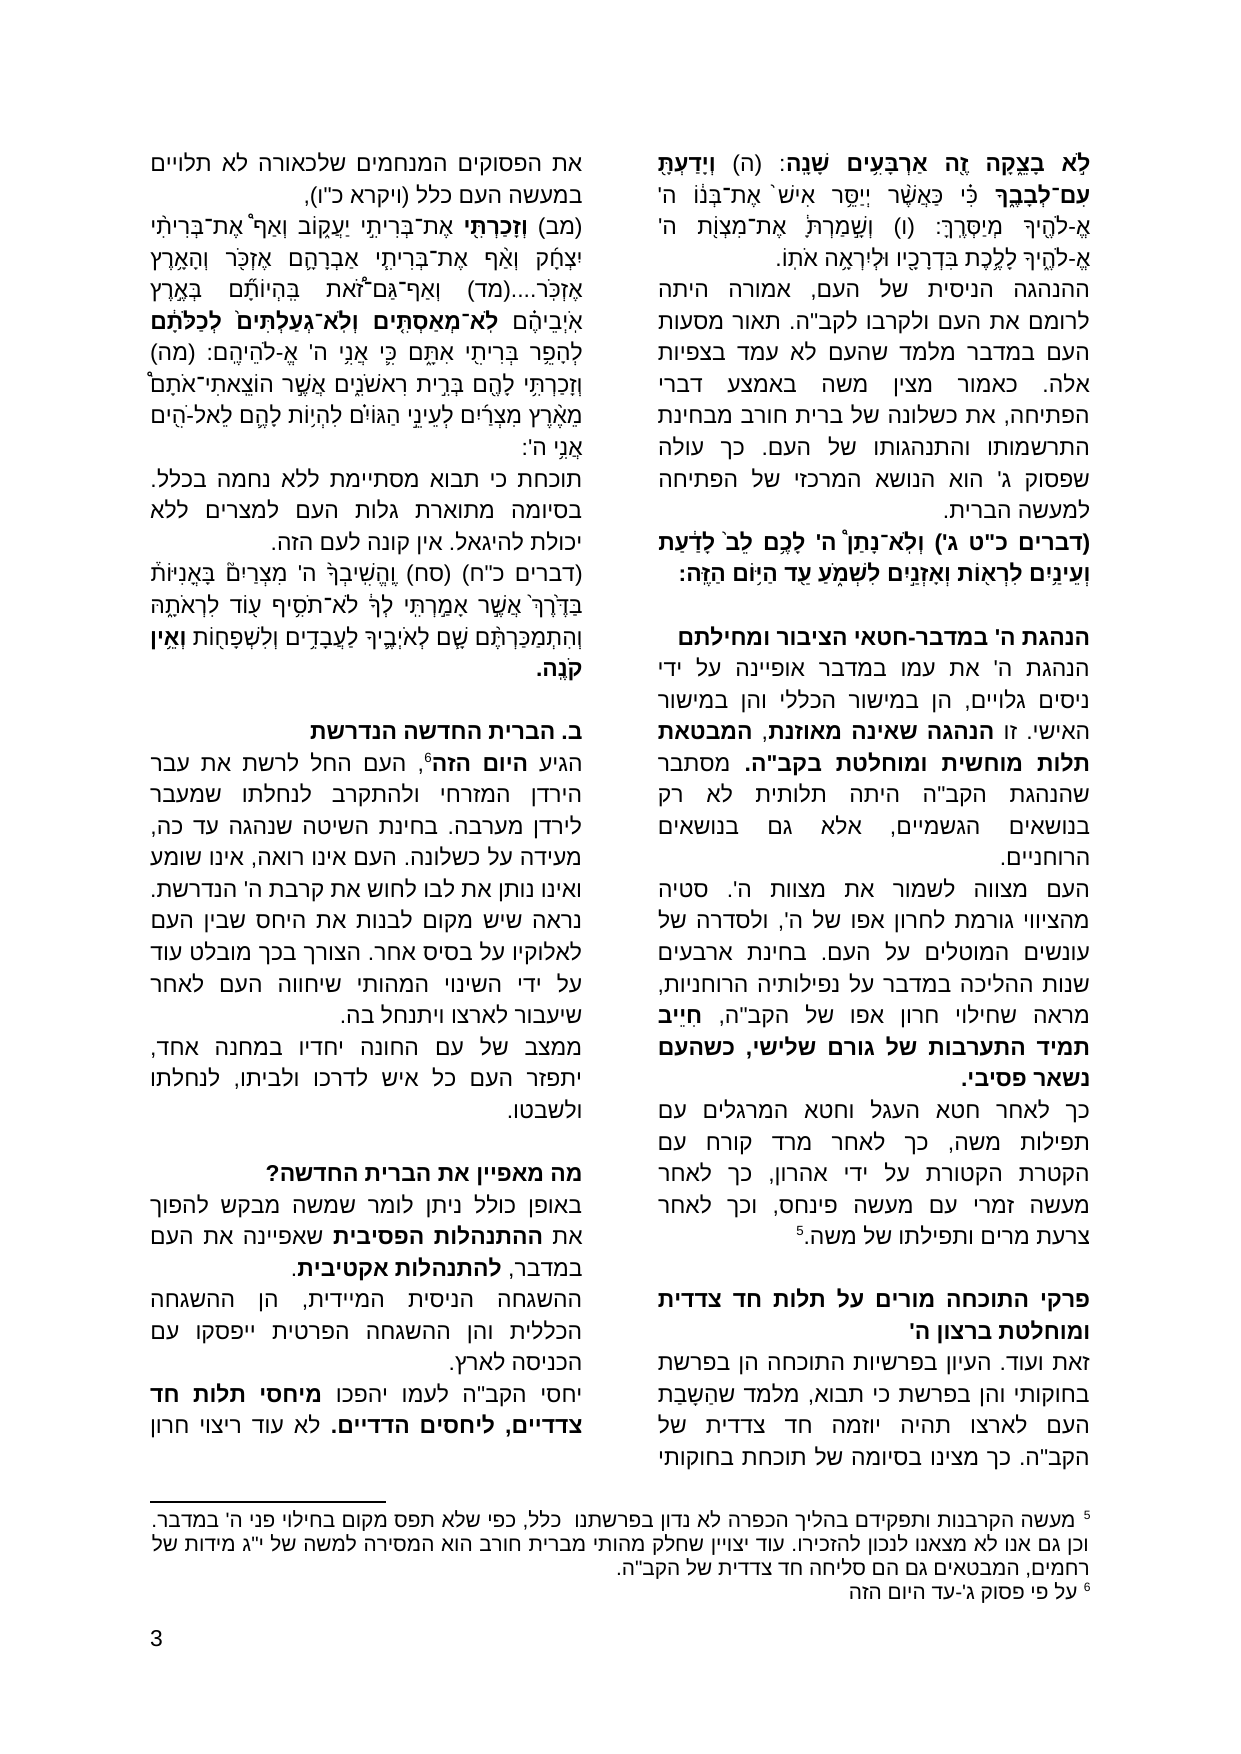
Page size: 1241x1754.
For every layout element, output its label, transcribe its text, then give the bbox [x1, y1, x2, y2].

text (דברים כ"ט ג') וְלֹֽא־נָתַן֩ ה' לָכֶ֥ם לֵב֙ לָדַ֔עַת וְעֵינַ֥יִם לִרְא֖וֹת וְאָזְנַ֣יִם לִשְׁמֹ֑עַ עַ֖ד הַיּ֥וֹם הַזֶּֽה: [658, 529, 1090, 587]
text הנהגת ה' במדבר-חטאי הציבור ומחילתם [658, 623, 1090, 650]
text (דברים כ"ח) (סח) וֶֽהֱשִֽׁיבְךָ֨ ה' מִצְרַיִם֘ בָּאֳנִיּוֹת֒ בַּדֶּ֙רֶךְ֙ אֲשֶׁ֣ר אָמַ֣רְתִּֽי לְךָ֔ לֹא־תֹסִ֥יף ע֖וֹד לִרְאֹתָ֑הּ וְהִתְמַכַּרְתֶּ֨ם שָׁ֧ם לְאֹיְבֶ֛יךָ לַעֲבָדִ֥ים וְלִשְׁפָח֖וֹת וְאֵ֥ין קֹנֶֽה. [150, 560, 583, 681]
text מה מאפיין את הברית החדשה? [150, 1160, 583, 1186]
text ממצב של עם החונה יחדיו במחנה אחד, יתפזר העם כל איש לדרכו ולביתו, לנחלתו ולשבטו. [150, 1034, 583, 1123]
text באופן כולל ניתן לומר שמשה מבקש להפוך את ההתנהלות הפסיבית שאפיינה את העם במדבר, להתנהלות אקטיבית. [150, 1192, 583, 1281]
text הגיע היום הזה, העם החל לרשת את עבר הירדן המזרחי ולהתקרב לנחלתו שמעבר לירדן מערבה. בחינת השיטה שנהגה עד כה, מעידה על כשלונה. העם אינו רואה, אינו שומע ואינו נותן את לבו לחוש את קרבת ה' הנדרשת. נראה שיש מקום לבנות את היחס שבין העם לאלוקיו על בסיס אחר. הצורך בכך מובלט עוד על ידי השינוי המהותי שיחווה העם לאחר שיעבור לארצו ויתנחל בה. [150, 750, 583, 1028]
text ב. הברית החדשה הנדרשת [150, 718, 583, 744]
text (מב) וְזָכַרְתִּ֖י אֶת־בְּרִיתִ֣י יַעֲק֑וֹב וְאַף֩ אֶת־בְּרִיתִ֨י יִצְחָ֜ק וְאַ֨ף אֶת־בְּרִיתִ֧י אַבְרָהָ֛ם אֶזְכֹּ֖ר וְהָאָ֥רֶץ אֶזְכֹּֽר....(מד) וְאַף־גַּם־זֹ֠את בִּֽהְיוֹתָ֞ם בְּאֶ֣רֶץ אֹֽיְבֵיהֶ֗ם לֹֽא־מְאַסְתִּ֤ים וְלֹֽא־גְעַלְתִּים֙ לְכַלֹּתָ֔ם לְהָפֵ֥ר בְּרִיתִ֖י אִתָּ֑ם כִּ֛י אֲנִ֥י ה' אֱ-לֹהֵיהֶֽם: (מה) וְזָכַרְתִּ֥י לָהֶ֖ם בְּרִ֣ית רִאשֹׁנִ֑ים אֲשֶׁ֣ר הוֹצֵֽאתִי־אֹתָם֩ מֵאֶ֨רֶץ מִצְרַ֜יִם לְעֵינֵ֣י הַגּוֹיִ֗ם לִהְי֥וֹת לָהֶ֛ם לֵאל-ֹהִ֖ים אֲנִ֥י ה': [150, 213, 583, 460]
text זאת ועוד. העיון בפרשיות התוכחה הן בפרשת בחוקותי והן בפרשת כי תבוא, מלמד שהַשָבַת העם לארצו תהיה יוזמה חד צדדית של הקב"ה. כך מצינו בסיומה של תוכחת בחוקותי את הפסוקים המנחמים שלכאורה לא תלויים במעשה העם כלל (ויקרא כ"ו), [150, 150, 583, 208]
text הנהגת ה' את עמו במדבר אופיינה על ידי ניסים גלויים, הן במישור הכללי והן במישור האישי. זו הנהגה שאינה מאוזנת, המבטאת תלות מוחשית ומוחלטת בקב"ה. מסתבר שהנהגת הקב"ה היתה תלותית לא רק בנושאים הגשמיים, אלא גם בנושאים הרוחניים. [658, 655, 1090, 871]
text זאת ועוד. העיון בפרשיות התוכחה הן בפרשת בחוקותי והן בפרשת כי תבוא, מלמד שהַשָבַת העם לארצו תהיה יוזמה חד צדדית של הקב"ה. כך מצינו בסיומה של תוכחת בחוקותי את הפסוקים המנחמים שלכאורה לא תלויים במעשה העם כלל (ויקרא כ"ו), [658, 1349, 1090, 1470]
text ההשגחה הניסית המיידית, הן ההשגחה הכללית והן ההשגחה הפרטית ייפסקו עם הכניסה לארץ. [150, 1286, 583, 1376]
text יחסי הקב"ה לעמו יהפכו מיחסי תלות חד צדדיים, ליחסים הדדיים. לא עוד ריצוי חרון אפו על ידי גורם שלישי וחיצוני, אלא מתן אחריות אישית לכל פרט ופרט בעם. [150, 1381, 583, 1439]
text כך לאחר חטא העגל וחטא המרגלים עם תפילות משה, כך לאחר מרד קורח עם הקטרת הקטורת על ידי אהרון, כך לאחר מעשה זמרי עם מעשה פינחס, וכך לאחר צרעת מרים ותפילתו של משה. [658, 1097, 1090, 1249]
text פרקי התוכחה מורים על תלות חד צדדית ומוחלטת ברצון ה' [658, 1286, 1090, 1344]
text ההנהגה הניסית של העם, אמורה היתה לרומם את העם ולקרבו לקב"ה. תאור מסעות העם במדבר מלמד שהעם לא עמד בצפיות אלה. כאמור מצין משה באמצע דברי הפתיחה, את כשלונה של ברית חורב מבחינת התרשמותו והתנהגותו של העם. כך עולה שפסוק ג' הוא הנושא המרכזי של הפתיחה למעשה הברית. [658, 276, 1090, 523]
text תוכחת כי תבוא מסתיימת ללא נחמה בכלל. בסיומה מתוארת גלות העם למצרים ללא יכולת להיגאל. אין קונה לעם הזה. [150, 466, 583, 555]
text העם מצווה לשמור את מצוות ה'. סטיה מהציווי גורמת לחרון אפו של ה', ולסדרה של עונשים המוטלים על העם. בחינת ארבעים שנות ההליכה במדבר על נפילותיה הרוחניות, מראה שחילוי חרון אפו של הקב"ה, חִיֵיב תמיד התערבות של גורם שלישי, כשהעם נשאר פסיבי. [658, 876, 1090, 1092]
